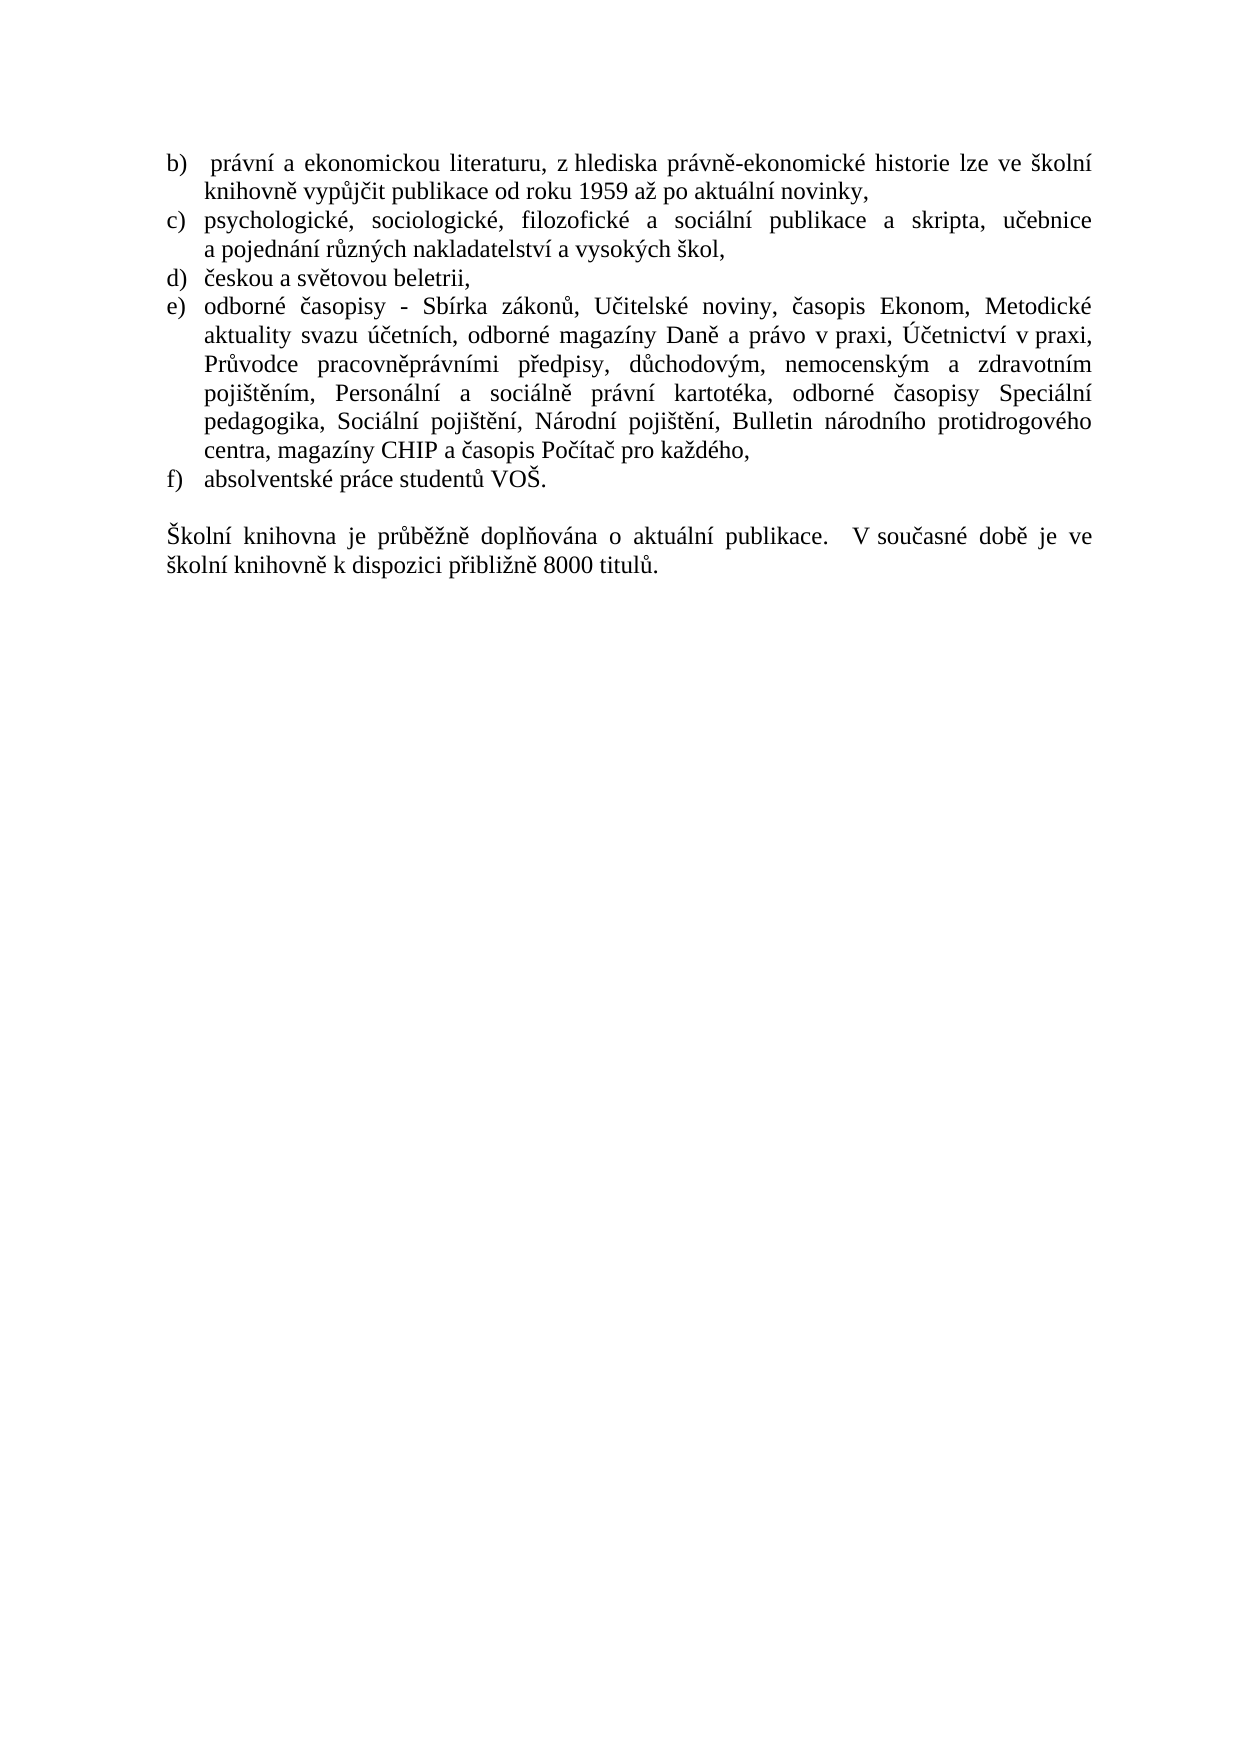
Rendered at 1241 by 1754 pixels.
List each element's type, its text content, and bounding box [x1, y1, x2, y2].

subtitle odborné časopisy - Sbírka zákonů, Učitelské noviny, časopis Ekonom, Metodické aktuality svazu účetních, odborné magazíny Daně a právo v praxi, Účetnictví v praxi, Průvodce pracovněprávními předpisy, důchodovým, nemocenským a zdravotním pojištěním, Personální a sociálně právní kartotéka, odborné časopisy Speciální pedagogika, Sociální pojištění, Národní pojištění, Bulletin národního protidrogového centra, magazíny CHIP a časopis Počítač pro každého, [166, 291, 1093, 464]
subtitle Školní knihovna je průběžně doplňována o aktuální publikace. V současné době je ve školní knihovně k dispozici přibližně 8000 titulů. [166, 521, 1093, 579]
subtitle českou a světovou beletrii, [166, 263, 1093, 291]
subtitle právní a ekonomickou literaturu, z hlediska právně-ekonomické historie lze ve školní knihovně vypůjčit publikace od roku 1959 až po aktuální novinky, [166, 148, 1093, 205]
subtitle absolventské práce studentů VOŠ. [166, 464, 1093, 493]
subtitle psychologické, sociologické, filozofické a sociální publikace a skripta, učebnice a pojednání různých nakladatelství a vysokých škol, [166, 205, 1093, 263]
